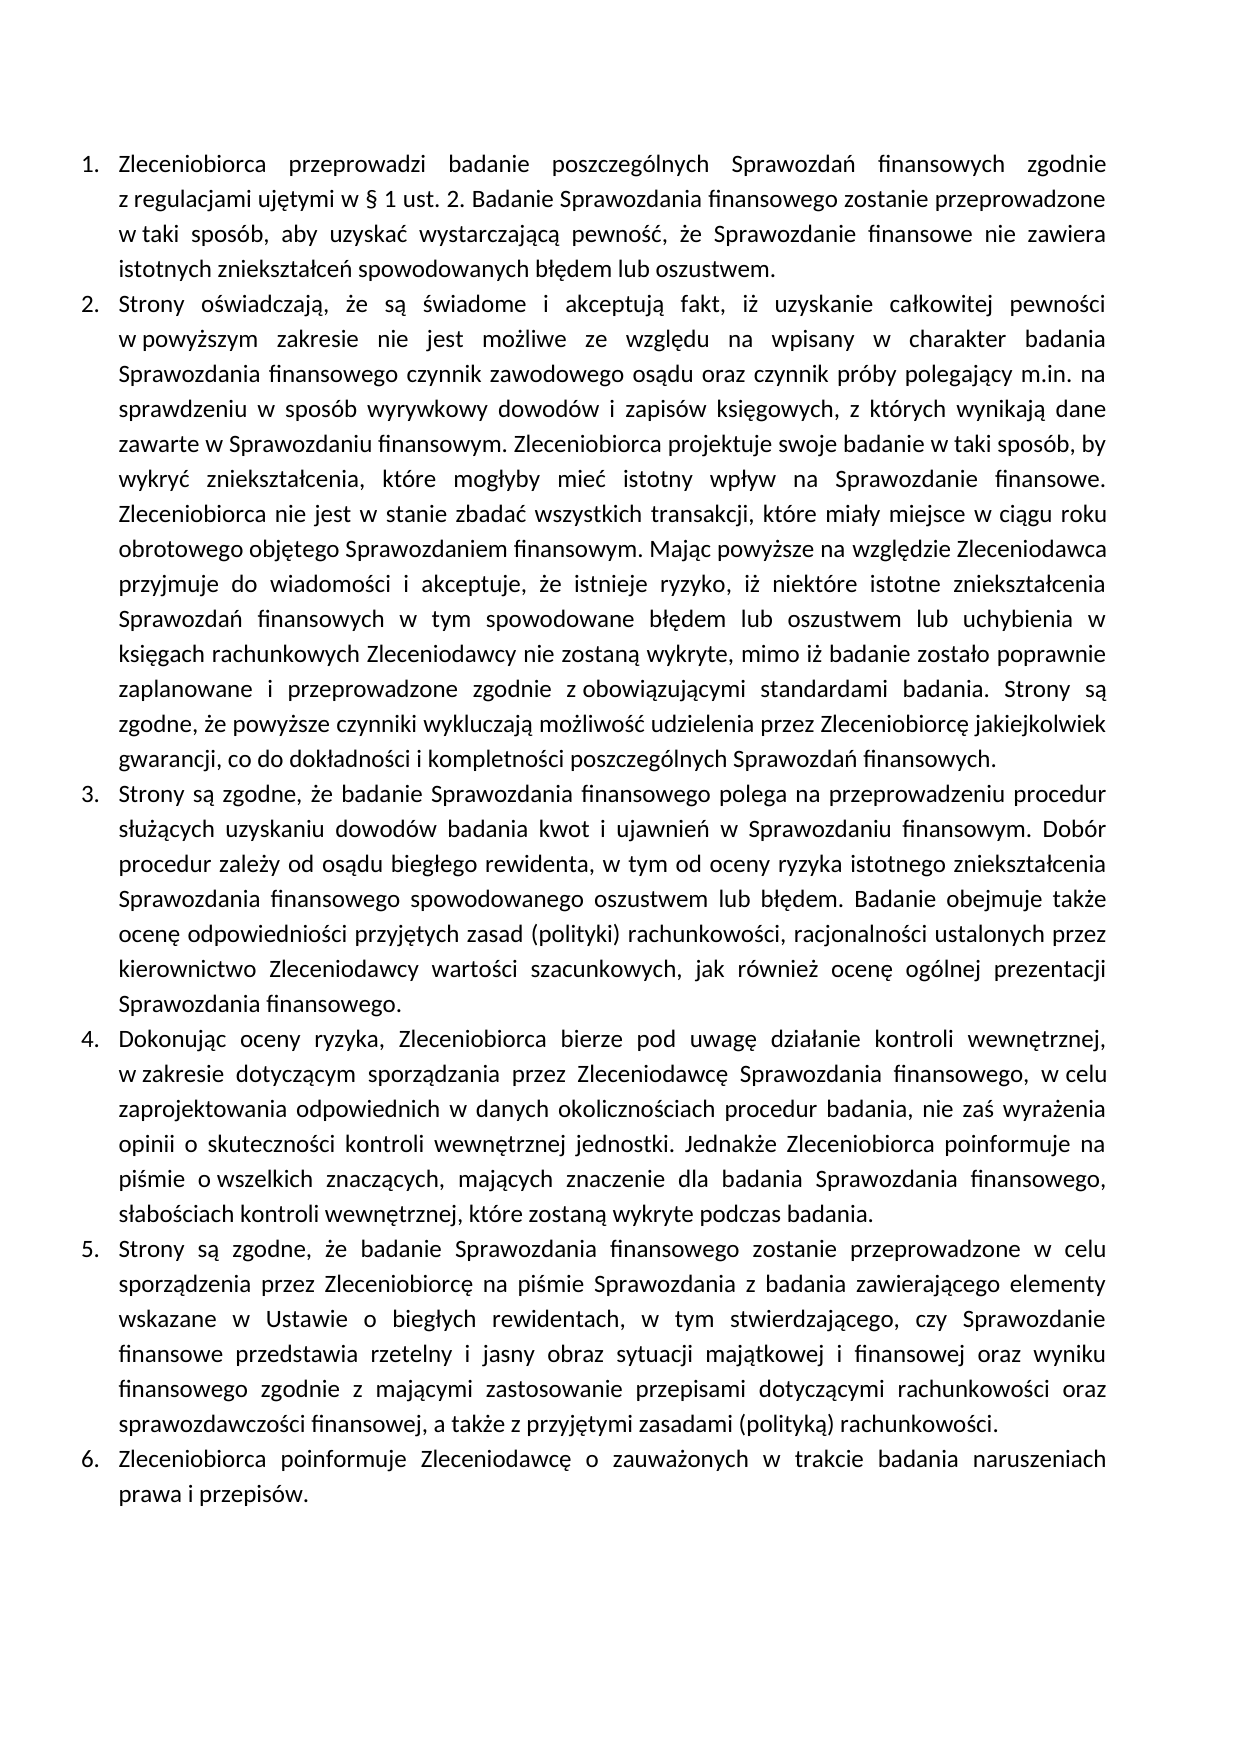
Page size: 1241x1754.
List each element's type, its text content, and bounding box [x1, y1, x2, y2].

list Strony oświadczają, że są świadome i akceptują fakt, iż uzyskanie całkowitej pewności w powyższym zakresie nie jest możliwe ze względu na wpisany w charakter badania Sprawozdania finansowego czynnik zawodowego osądu oraz czynnik próby polegający m.in. na sprawdzeniu w sposób wyrywkowy dowodów i zapisów księgowych, z których wynikają dane zawarte w Sprawozdaniu finansowym. Zleceniobiorca projektuje swoje badanie w taki sposób, by wykryć zniekształcenia, które mogłyby mieć istotny wpływ na Sprawozdanie finansowe. Zleceniobiorca nie jest w stanie zbadać wszystkich transakcji, które miały miejsce w ciągu roku obrotowego objętego Sprawozdaniem finansowym. Mając powyższe na względzie Zleceniodawca przyjmuje do wiadomości i akceptuje, że istnieje ryzyko, iż niektóre istotne zniekształcenia Sprawozdań finansowych w tym spowodowane błędem lub oszustwem lub uchybienia w księgach rachunkowych Zleceniodawcy nie zostaną wykryte, mimo iż badanie zostało poprawnie zaplanowane i przeprowadzone zgodnie z obowiązującymi standardami badania. Strony są zgodne, że powyższe czynniki wykluczają możliwość udzielenia przez Zleceniobiorcę jakiejkolwiek gwarancji, co do dokładności i kompletności poszczególnych Sprawozdań finansowych. [81, 288, 1107, 773]
list Zleceniobiorca poinformuje Zleceniodawcę o zauważonych w trakcie badania naruszeniach prawa i przepisów. [81, 1443, 1107, 1508]
list Strony są zgodne, że badanie Sprawozdania finansowego zostanie przeprowadzone w celu sporządzenia przez Zleceniobiorcę na piśmie Sprawozdania z badania zawierającego elementy wskazane w Ustawie o biegłych rewidentach, w tym stwierdzającego, czy Sprawozdanie finansowe przedstawia rzetelny i jasny obraz sytuacji majątkowej i finansowej oraz wyniku finansowego zgodnie z mającymi zastosowanie przepisami dotyczącymi rachunkowości oraz sprawozdawczości finansowej, a także z przyjętymi zasadami (polityką) rachunkowości. [81, 1233, 1107, 1438]
list Dokonując oceny ryzyka, Zleceniobiorca bierze pod uwagę działanie kontroli wewnętrznej, w zakresie dotyczącym sporządzania przez Zleceniodawcę Sprawozdania finansowego, w celu zaprojektowania odpowiednich w danych okolicznościach procedur badania, nie zaś wyrażenia opinii o skuteczności kontroli wewnętrznej jednostki. Jednakże Zleceniobiorca poinformuje na piśmie o wszelkich znaczących, mających znaczenie dla badania Sprawozdania finansowego, słabościach kontroli wewnętrznej, które zostaną wykryte podczas badania. [81, 1023, 1107, 1228]
list Zleceniobiorca przeprowadzi badanie poszczególnych Sprawozdań finansowych zgodnie z regulacjami ujętymi w § 1 ust. 2. Badanie Sprawozdania finansowego zostanie przeprowadzone w taki sposób, aby uzyskać wystarczającą pewność, że Sprawozdanie finansowe nie zawiera istotnych zniekształceń spowodowanych błędem lub oszustwem. [81, 148, 1107, 283]
list Strony są zgodne, że badanie Sprawozdania finansowego polega na przeprowadzeniu procedur służących uzyskaniu dowodów badania kwot i ujawnień w Sprawozdaniu finansowym. Dobór procedur zależy od osądu biegłego rewidenta, w tym od oceny ryzyka istotnego zniekształcenia Sprawozdania finansowego spowodowanego oszustwem lub błędem. Badanie obejmuje także ocenę odpowiedniości przyjętych zasad (polityki) rachunkowości, racjonalności ustalonych przez kierownictwo Zleceniodawcy wartości szacunkowych, jak również ocenę ogólnej prezentacji Sprawozdania finansowego. [81, 778, 1107, 1018]
